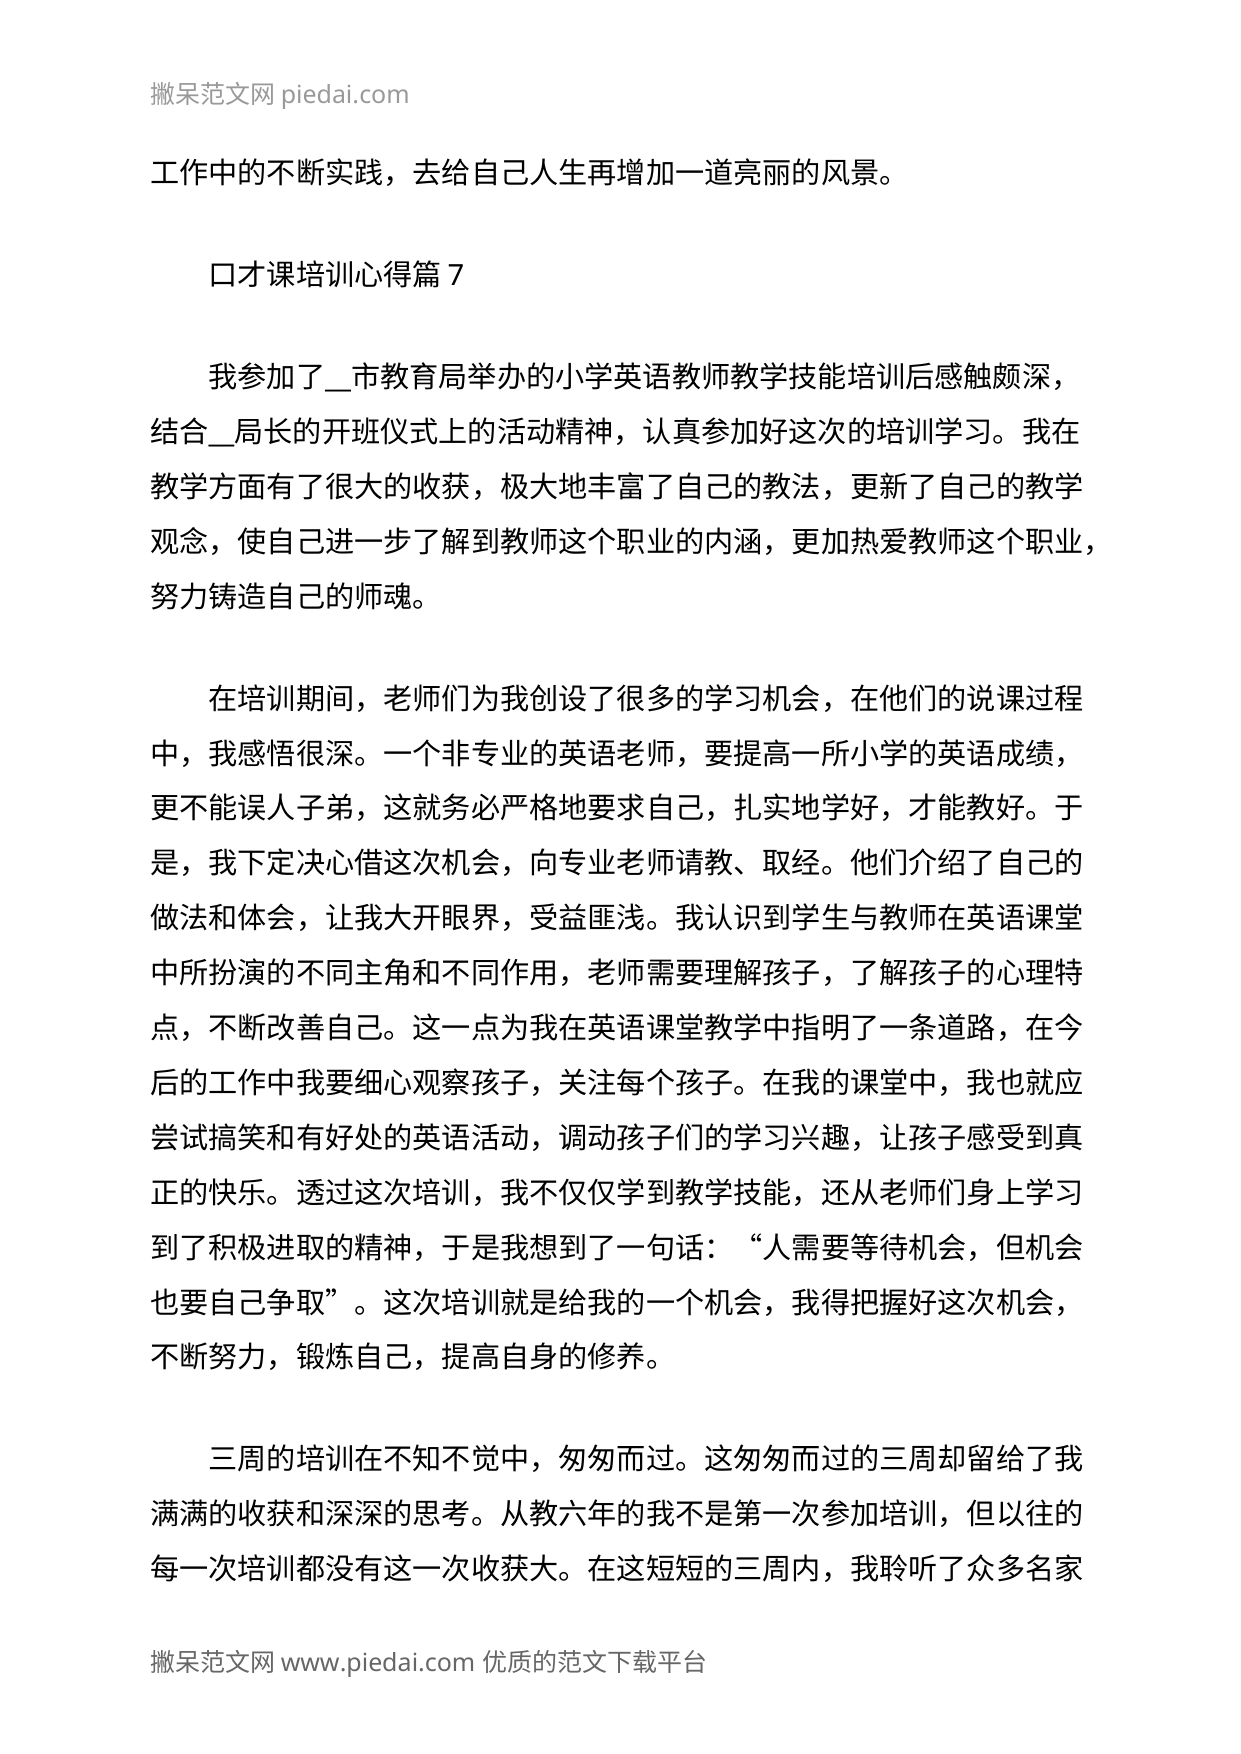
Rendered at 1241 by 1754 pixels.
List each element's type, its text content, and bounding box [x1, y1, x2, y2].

text 在培训期间，老师们为我创设了很多的学习机会，在他们的说课过程中，我感悟很深。一个非专业的英语老师，要提高一所小学的英语成绩，更不能误人子弟，这就务必严格地要求自己，扎实地学好，才能教好。于是，我下定决心借这次机会，向专业老师请教、取经。他们介绍了自己的做法和体会，让我大开眼界，受益匪浅。我认识到学生与教师在英语课堂中所扮演的不同主角和不同作用，老师需要理解孩子，了解孩子的心理特点，不断改善自己。这一点为我在英语课堂教学中指明了一条道路，在今后的工作中我要细心观察孩子，关注每个孩子。在我的课堂中，我也就应尝试搞笑和有好处的英语活动，调动孩子们的学习兴趣，让孩子感受到真正的快乐。透过这次培训，我不仅仅学到教学技能，还从老师们身上学习到了积极进取的精神，于是我想到了一句话：“人需要等待机会，但机会也要自己争取”。这次培训就是给我的一个机会，我得把握好这次机会，不断努力，锻炼自己，提高自身的修养。 [150, 675, 1090, 1376]
text 口才课培训心得篇7 [150, 252, 1090, 294]
text 我参加了__市教育局举办的小学英语教师教学技能培训后感触颇深，结合__局长的开班仪式上的活动精神，认真参加好这次的培训学习。我在教学方面有了很大的收获，极大地丰富了自己的教法，更新了自己的教学观念，使自己进一步了解到教师这个职业的内涵，更加热爱教师这个职业，努力铸造自己的师魂。 [150, 354, 1090, 616]
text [150, 1436, 1090, 1588]
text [150, 150, 1090, 192]
